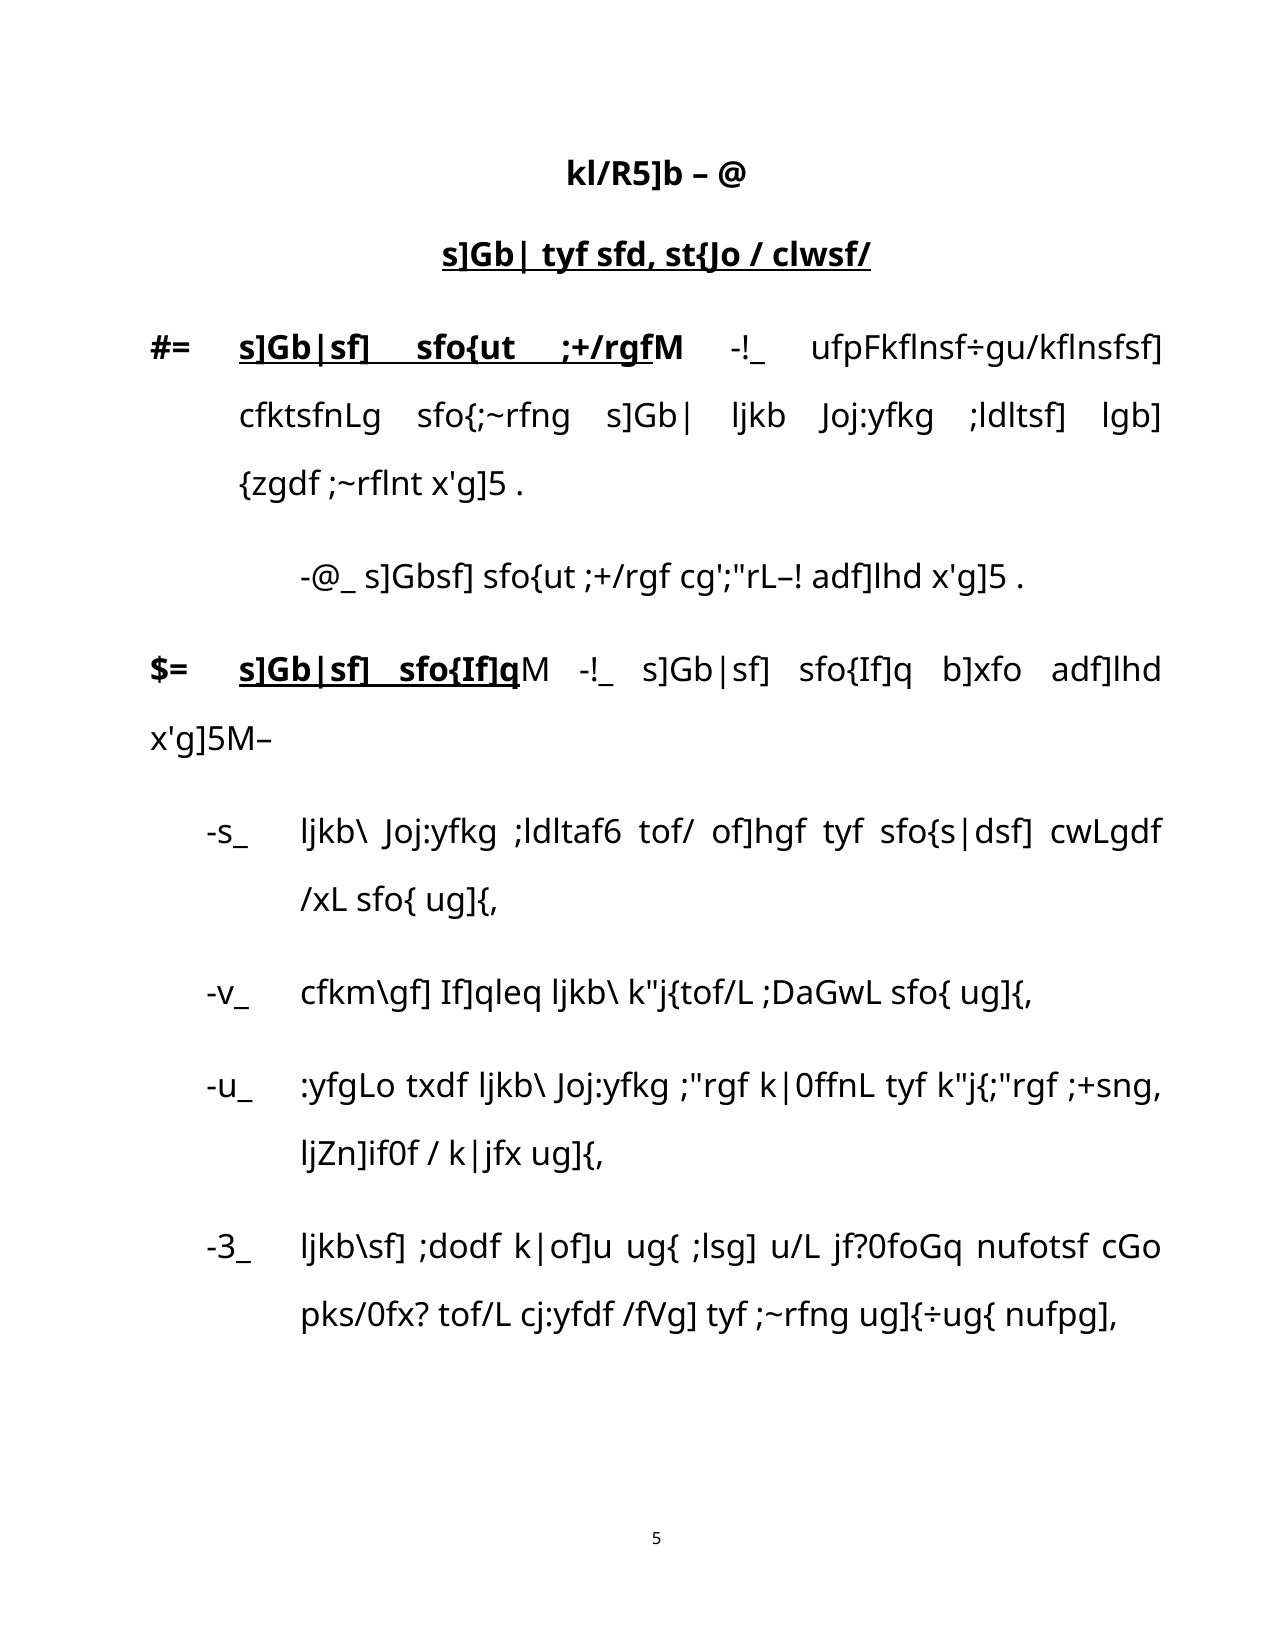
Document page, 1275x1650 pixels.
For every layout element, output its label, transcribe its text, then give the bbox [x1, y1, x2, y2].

text $= s]Gb|sf] sfo{If]qM -!_ s]Gb|sf] sfo{If]q b]xfo adf]lhd x'g]5M– [150, 646, 1163, 760]
text -u_ :yfgLo txdf ljkb\ Joj:yfkg ;"rgf k|0ffnL tyf k"j{;"rgf ;+sng, ljZn]if0f / k|jfx ug]{, [206, 1062, 1163, 1175]
text #= s]Gb|sf] sfo{ut ;+/rgfM -!_ ufpFkflnsf÷gu/kflnsfsf] cfktsfnLg sfo{;~rfng s]Gb| ljkb Joj:yfkg ;ldltsf] lgb]{zgdf ;~rflnt x'g]5 . [150, 324, 1163, 505]
text kl/R5]b – @ [150, 150, 1163, 195]
text -v_ cfkm\gf] If]qleq ljkb\ k"j{tof/L ;DaGwL sfo{ ug]{, [206, 969, 1163, 1014]
text -3_ ljkb\sf] ;dodf k|of]u ug{ ;lsg] u/L jf?0foGq nufotsf cGo pks/0fx? tof/L cj:yfdf /fVg] tyf ;~rfng ug]{÷ug{ nufpg], [206, 1223, 1163, 1337]
text s]Gb| tyf sfd, st{Jo / clwsf/ [150, 231, 1163, 276]
text -@_ s]Gbsf] sfo{ut ;+/rgf cg';"rL–! adf]lhd x'g]5 . [150, 553, 1163, 598]
text -s_ ljkb\ Joj:yfkg ;ldltaf6 tof/ of]hgf tyf sfo{s|dsf] cwLgdf /xL sfo{ ug]{, [206, 807, 1163, 921]
